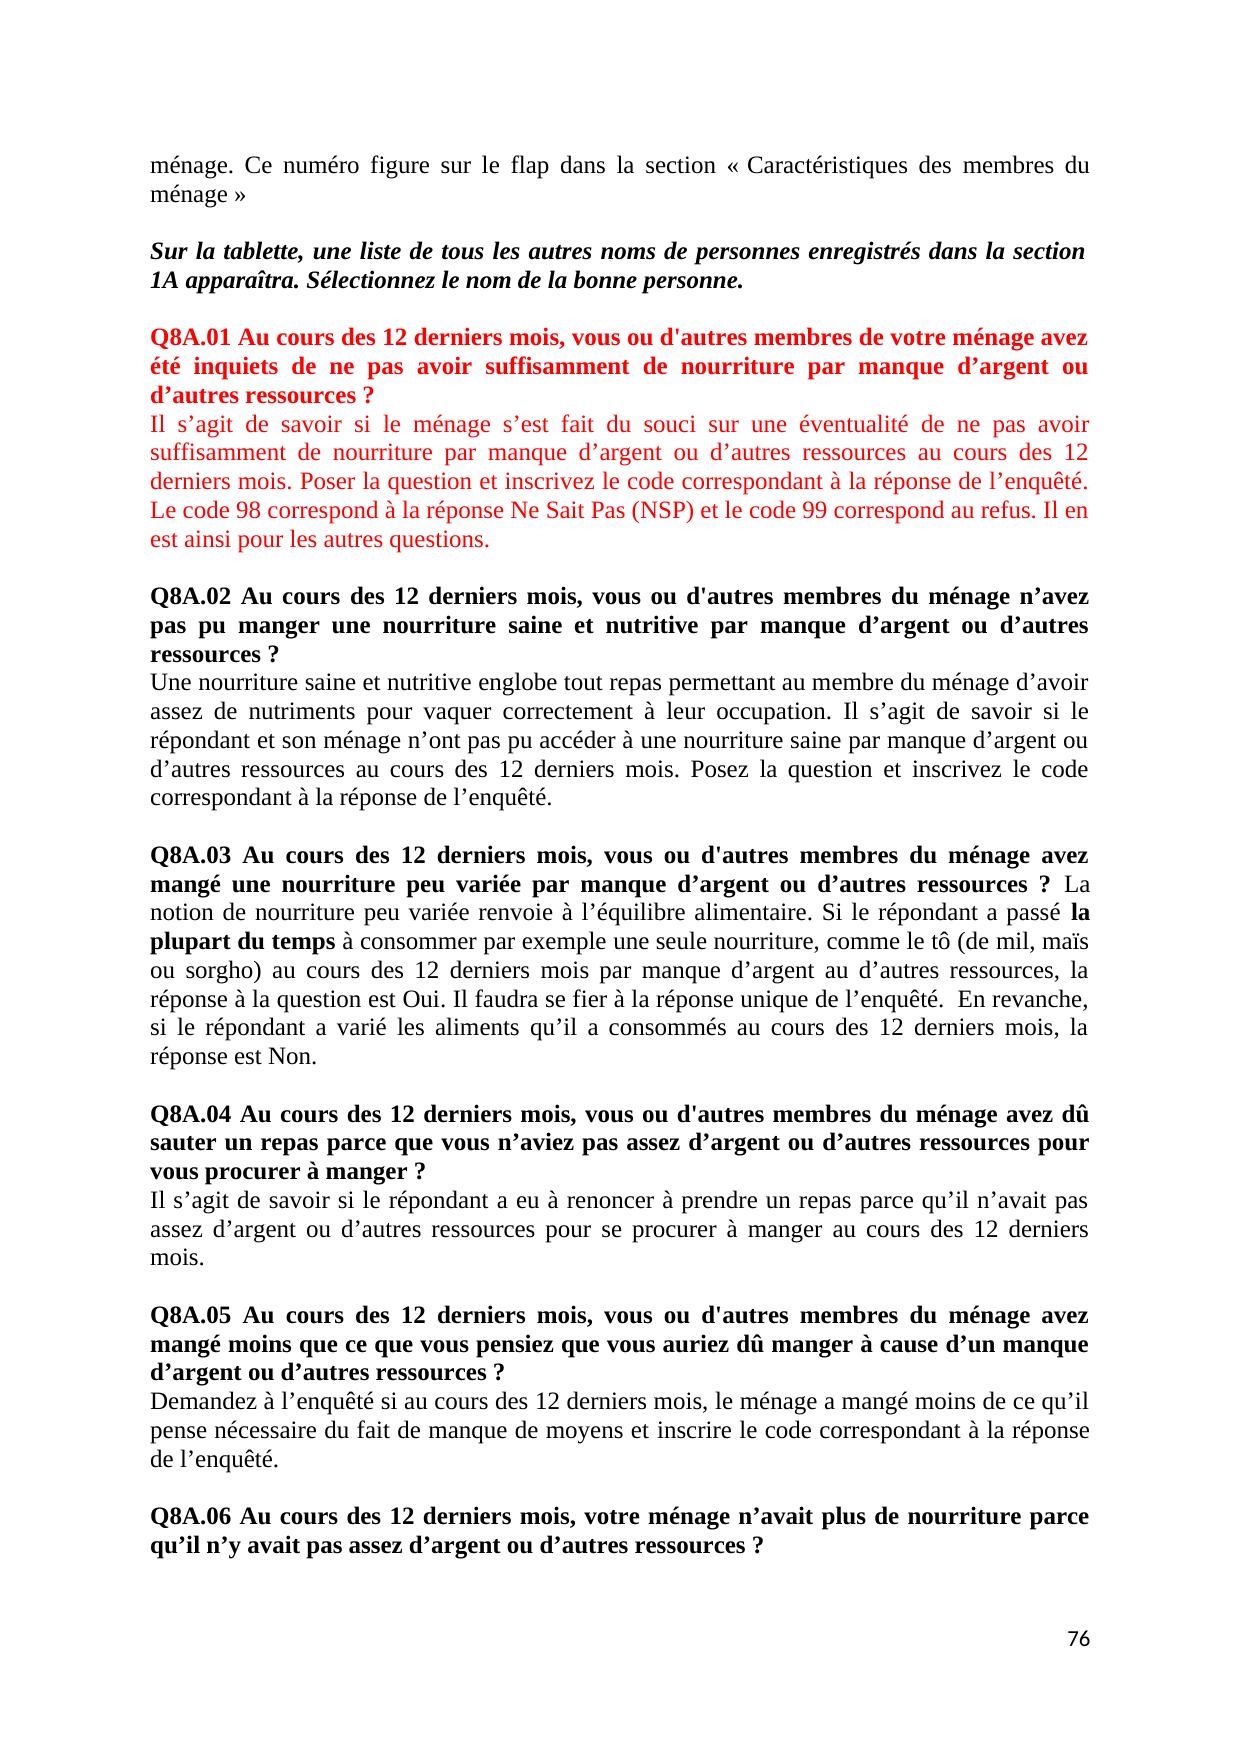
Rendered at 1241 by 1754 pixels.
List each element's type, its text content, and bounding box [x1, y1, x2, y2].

text Demandez à l’enquêté si au cours des 12 derniers mois, le ménage a mangé moins de ce qu’il pense nécessaire du fait de manque de moyens et inscrire le code correspondant à la réponse de l’enquêté. [150, 1386, 1090, 1472]
text Q8A.02 Au cours des 12 derniers mois, vous ou d'autres membres du ménage n’avez pas pu manger une nourriture saine et nutritive par manque d’argent ou d’autres ressources ? [150, 581, 1090, 667]
text Q8A.06 Au cours des 12 derniers mois, votre ménage n’avait plus de nourriture parce qu’il n’y avait pas assez d’argent ou d’autres ressources ? [150, 1501, 1090, 1559]
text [150, 150, 1090, 207]
text Q8A.05 Au cours des 12 derniers mois, vous ou d'autres membres du ménage avez mangé moins que ce que vous pensiez que vous auriez dû manger à cause d’un manque d’argent ou d’autres ressources ? [150, 1300, 1090, 1386]
text Il s’agit de savoir si le ménage s’est fait du souci sur une éventualité de ne pas avoir suffisamment de nourriture par manque d’argent ou d’autres ressources au cours des 12 derniers mois. Poser la question et inscrivez le code correspondant à la réponse de l’enquêté. Le code 98 correspond à la réponse Ne Sait Pas (NSP) et le code 99 correspond au refus. Il en est ainsi pour les autres questions. [150, 409, 1090, 552]
text Q8A.03 Au cours des 12 derniers mois, vous ou d'autres membres du ménage avez mangé une nourriture peu variée par manque d’argent ou d’autres ressources ? La notion de nourriture peu variée renvoie à l’équilibre alimentaire. Si le répondant a passé la plupart du temps à consommer par exemple une seule nourriture, comme le tô (de mil, maïs ou sorgho) au cours des 12 derniers mois par manque d’argent au d’autres ressources, la réponse à la question est Oui. Il faudra se fier à la réponse unique de l’enquêté. En revanche, si le répondant a varié les aliments qu’il a consommés au cours des 12 derniers mois, la réponse est Non. [150, 840, 1090, 1070]
text Q8A.01 Au cours des 12 derniers mois, vous ou d'autres membres de votre ménage avez été inquiets de ne pas avoir suffisamment de nourriture par manque d’argent ou d’autres ressources ? [150, 322, 1090, 409]
text Q8A.04 Au cours des 12 derniers mois, vous ou d'autres membres du ménage avez dû sauter un repas parce que vous n’aviez pas assez d’argent ou d’autres ressources pour vous procurer à manger ? [150, 1099, 1090, 1185]
text Une nourriture saine et nutritive englobe tout repas permettant au membre du ménage d’avoir assez de nutriments pour vaquer correctement à leur occupation. Il s’agit de savoir si le répondant et son ménage n’ont pas pu accéder à une nourriture saine par manque d’argent ou d’autres ressources au cours des 12 derniers mois. Posez la question et inscrivez le code correspondant à la réponse de l’enquêté. [150, 667, 1090, 811]
text Il s’agit de savoir si le répondant a eu à renoncer à prendre un repas parce qu’il n’avait pas assez d’argent ou d’autres ressources pour se procurer à manger au cours des 12 derniers mois. [150, 1185, 1090, 1271]
text Sur la tablette, une liste de tous les autres noms de personnes enregistrés dans la section 1A apparaîtra. Sélectionnez le nom de la bonne personne. [150, 236, 1090, 294]
